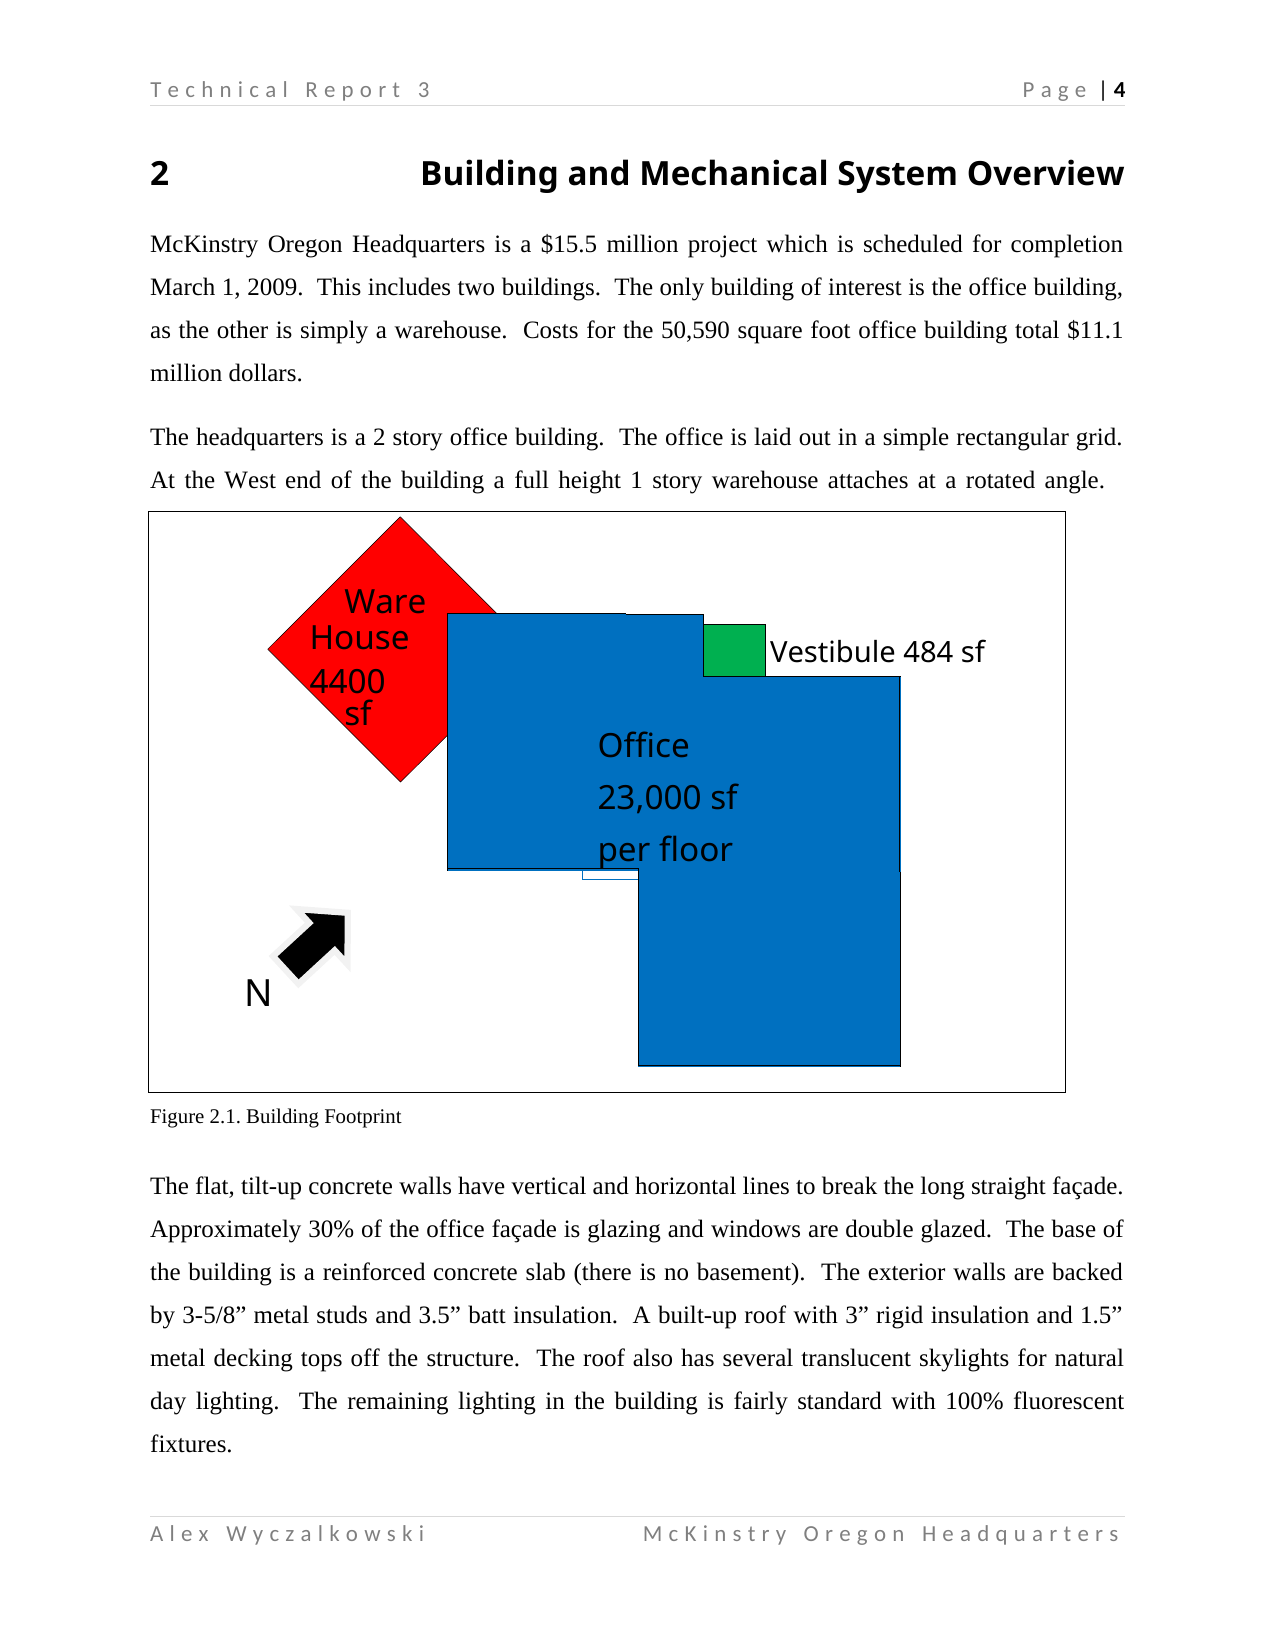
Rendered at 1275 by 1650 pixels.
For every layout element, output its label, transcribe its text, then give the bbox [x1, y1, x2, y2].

text McKinstry Oregon Headquarters is a $15.5 million project which is scheduled for completion March 1, 2009. This includes two buildings. The only building of interest is the office building, as the other is simply a warehouse. Costs for the 50,590 square foot office building total $11.1 million dollars. [150, 229, 1125, 387]
text The flat, tilt-up concrete walls have vertical and horizontal lines to break the long straight façade. Approximately 30% of the office façade is glazing and windows are double glazed. The base of the building is a reinforced concrete slab (there is no basement). The exterior walls are backed by 3-5/8” metal studs and 3.5” batt insulation. A built-up roof with 3” rigid insulation and 1.5” metal decking tops off the structure. The roof also has several translucent skylights for natural day lighting. The remaining lighting in the building is fairly standard with 100% fluorescent fixtures. [150, 1171, 1125, 1458]
text Figure 2.1. Building Footprint [150, 1104, 1125, 1128]
text 2 Building and Mechanical System Overview [150, 150, 1125, 195]
text The headquarters is a 2 story office building. The office is laid out in a simple rectangular grid. At the West end of the building a full height 1 story warehouse attaches at a rotated angle. [150, 422, 1125, 795]
